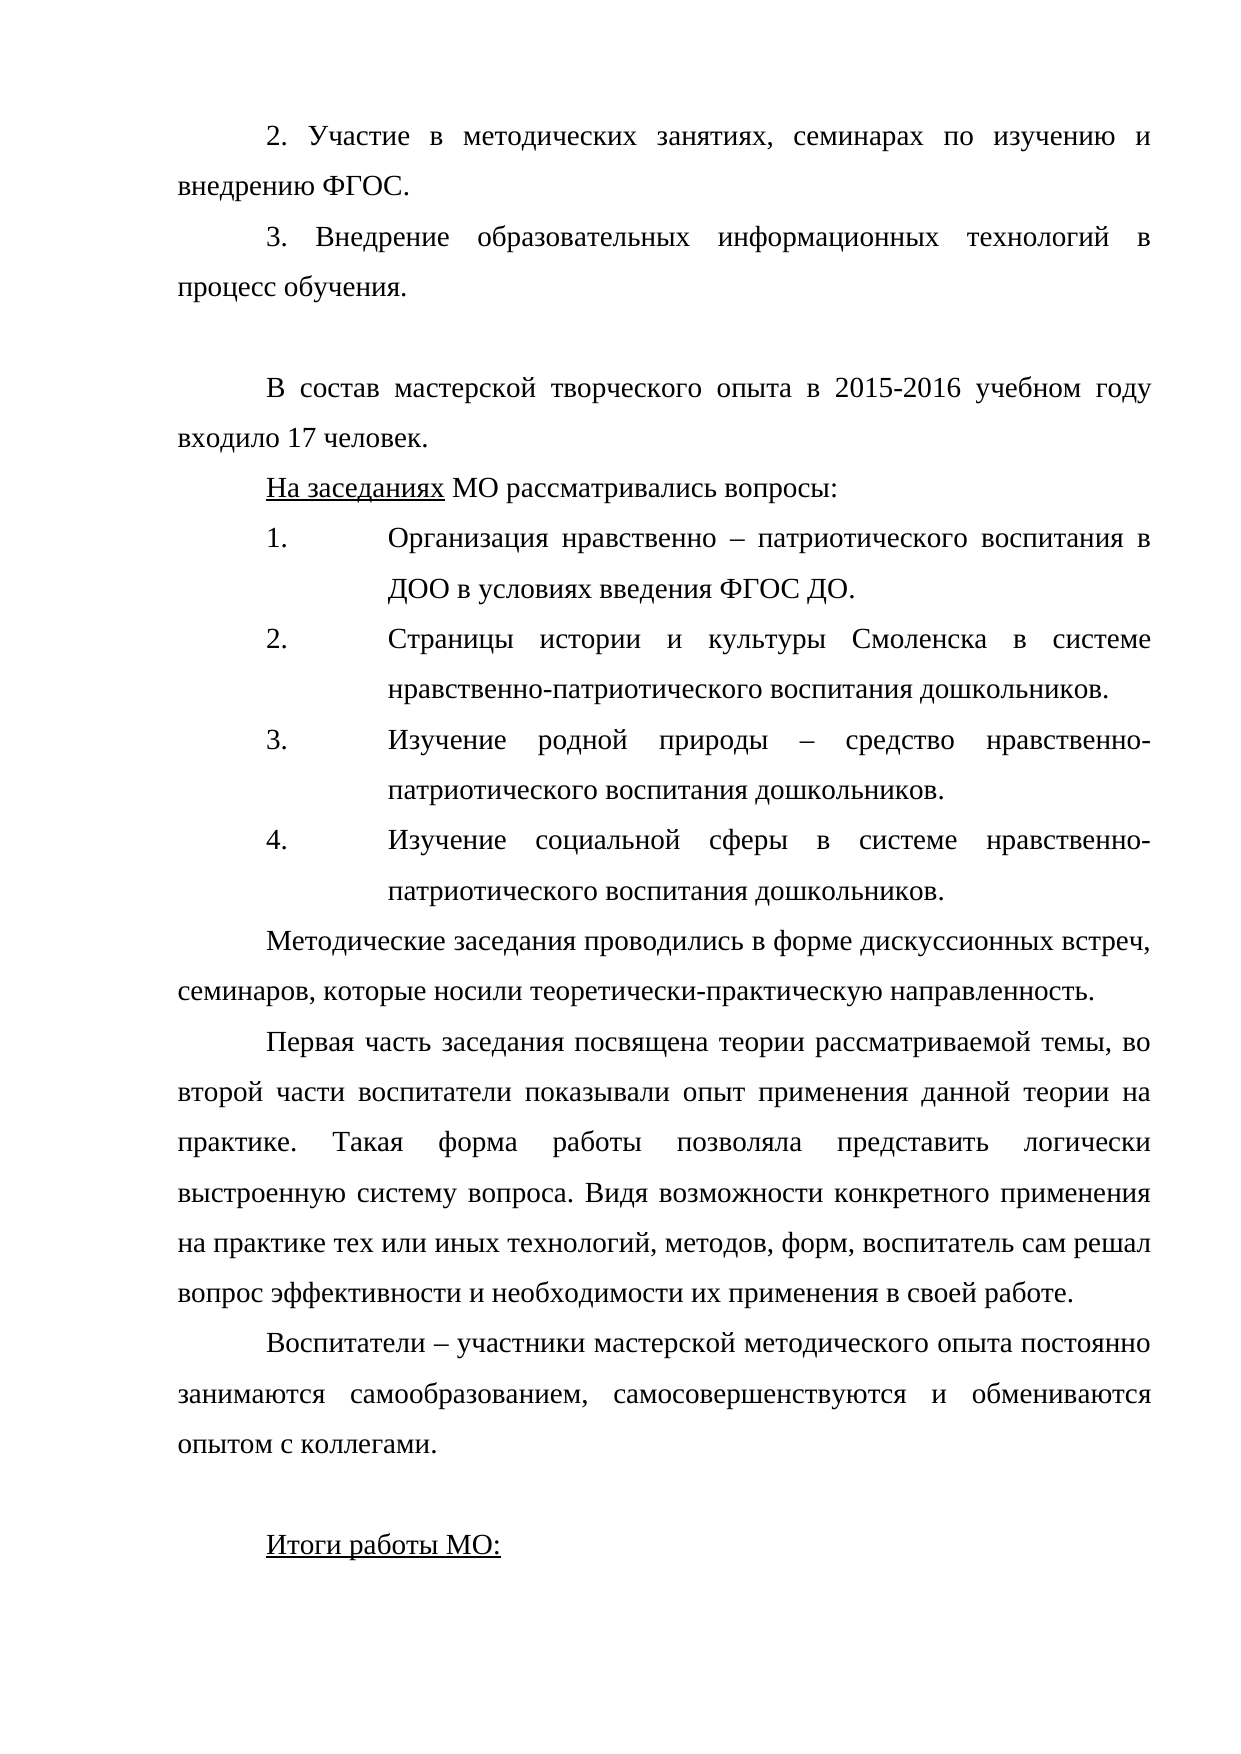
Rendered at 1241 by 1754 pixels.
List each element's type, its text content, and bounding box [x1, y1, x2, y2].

text Методические заседания проводились в форме дискуссионных встреч, семинаров, которые носили теоретически-практическую направленность. [177, 923, 1152, 1007]
list Страницы истории и культуры Смоленска в системе нравственно-патриотического воспитания дошкольников. [266, 621, 1152, 705]
text Итоги работы МО: [177, 1527, 1152, 1560]
list Изучение родной природы – средство нравственно-патриотического воспитания дошкольников. [266, 722, 1152, 806]
text Воспитатели – участники мастерской методического опыта постоянно занимаются самообразованием, самосовершенствуются и обмениваются опытом с коллегами. [177, 1326, 1152, 1460]
text На заседаниях МО рассматривались вопросы: [177, 470, 1152, 504]
text 2. Участие в методических занятиях, семинарах по изучению и внедрению ФГОС. [177, 118, 1152, 202]
list Организация нравственно – патриотического воспитания в ДОО в условиях введения ФГОС ДО. [266, 521, 1152, 604]
text Первая часть заседания посвящена теории рассматриваемой темы, во второй части воспитатели показывали опыт применения данной теории на практике. Такая форма работы позволяла представить логически выстроенную систему вопроса. Видя возможности конкретного применения на практике тех или иных технологий, методов, форм, воспитатель сам решал вопрос эффективности и необходимости их применения в своей работе. [177, 1024, 1152, 1309]
text 3. Внедрение образовательных информационных технологий в процесс обучения. [177, 219, 1152, 303]
text В состав мастерской творческого опыта в 2015-2016 учебном году входило 17 человек. [177, 370, 1152, 453]
list Изучение социальной сферы в системе нравственно-патриотического воспитания дошкольников. [266, 822, 1152, 906]
